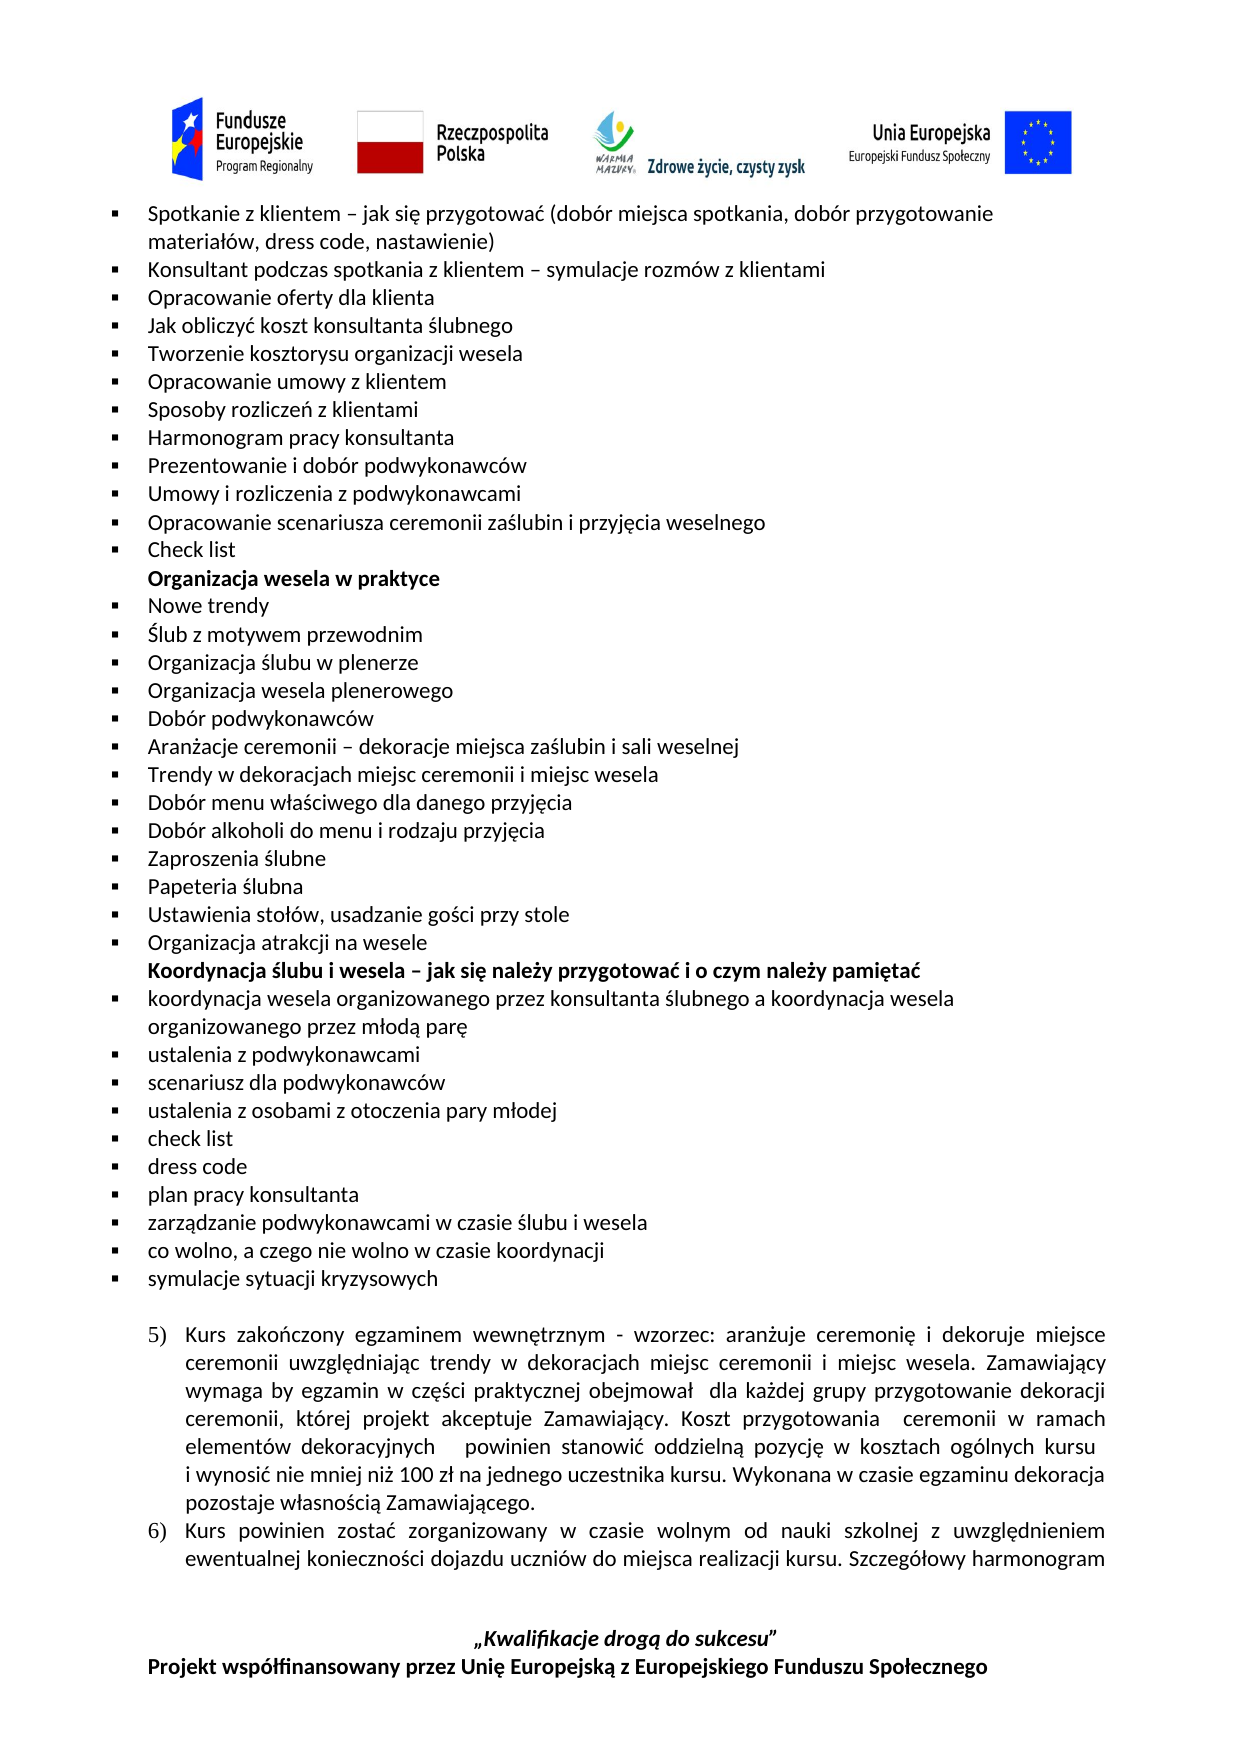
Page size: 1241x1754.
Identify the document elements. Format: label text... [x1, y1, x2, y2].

list co wolno, a czego nie wolno w czasie koordynacji [110, 1236, 1107, 1264]
list Organizacja atrakcji na wesele [110, 928, 1107, 956]
list Prezentowanie i dobór podwykonawców [110, 452, 1107, 479]
list Harmonogram pracy konsultanta [110, 423, 1107, 452]
picture [147, 73, 1093, 200]
list Aranżacje ceremonii – dekoracje miejsca zaślubin i sali weselnej [110, 732, 1107, 760]
list dress code [110, 1152, 1107, 1180]
list Organizacja wesela plenerowego [110, 676, 1107, 704]
text Koordynacja ślubu i wesela – jak się należy przygotować i o czym należy pamiętać [148, 956, 1107, 984]
list ustalenia z podwykonawcami [110, 1040, 1107, 1068]
list Opracowanie umowy z klientem [110, 367, 1107, 396]
list Opracowanie scenariusza ceremonii zaślubin i przyjęcia weselnego [110, 508, 1107, 536]
list Dobór menu właściwego dla danego przyjęcia [110, 788, 1107, 816]
text Organizacja wesela w praktyce [148, 564, 1107, 592]
list Ślub z motywem przewodnim [110, 620, 1107, 648]
list Opracowanie oferty dla klienta [110, 283, 1107, 311]
list plan pracy konsultanta [110, 1180, 1107, 1208]
list zarządzanie podwykonawcami w czasie ślubu i wesela [110, 1208, 1107, 1236]
list Organizacja ślubu w plenerze [110, 648, 1107, 676]
list Dobór podwykonawców [110, 704, 1107, 732]
list Umowy i rozliczenia z podwykonawcami [110, 479, 1107, 508]
list Papeteria ślubna [110, 872, 1107, 900]
list Ustawienia stołów, usadzanie gości przy stole [110, 900, 1107, 928]
list Nowe trendy [110, 592, 1107, 620]
list Check list [110, 536, 1107, 564]
list Konsultant podczas spotkania z klientem – symulacje rozmów z klientami [110, 255, 1107, 283]
list Tworzenie kosztorysu organizacji wesela [110, 339, 1107, 367]
list check list [110, 1124, 1107, 1152]
list Dobór alkoholi do menu i rodzaju przyjęcia [110, 816, 1107, 844]
list Kurs zakończony egzaminem wewnętrznym - wzorzec: aranżuje ceremonię i dekoruje miejsce ceremonii uwzględniając trendy w dekoracjach miejsc ceremonii i miejsc wesela. Zamawiający wymaga by egzamin w części praktycznej obejmował dla każdej grupy przygotowanie dekoracji ceremonii, której projekt akceptuje Zamawiający. Koszt przygotowania ceremonii w ramach elementów dekoracyjnych powinien stanowić oddzielną pozycję w kosztach ogólnych kursu i wynosić nie mniej niż 100 zł na jednego uczestnika kursu. Wykonana w czasie egzaminu dekoracja pozostaje własnością Zamawiającego. [148, 1320, 1107, 1516]
list Zaproszenia ślubne [110, 844, 1107, 872]
list scenariusz dla podwykonawców [110, 1068, 1107, 1096]
list Spotkanie z klientem – jak się przygotować (dobór miejsca spotkania, dobór przygotowanie materiałów, dress code, nastawienie) [110, 199, 1107, 255]
list ustalenia z osobami z otoczenia pary młodej [110, 1096, 1107, 1124]
list koordynacja wesela organizowanego przez konsultanta ślubnego a koordynacja wesela organizowanego przez młodą parę [110, 984, 1107, 1040]
list Sposoby rozliczeń z klientami [110, 396, 1107, 423]
list symulacje sytuacji kryzysowych [110, 1264, 1107, 1292]
list Trendy w dekoracjach miejsc ceremonii i miejsc wesela [110, 760, 1107, 788]
list Jak obliczyć koszt konsultanta ślubnego [110, 311, 1107, 339]
